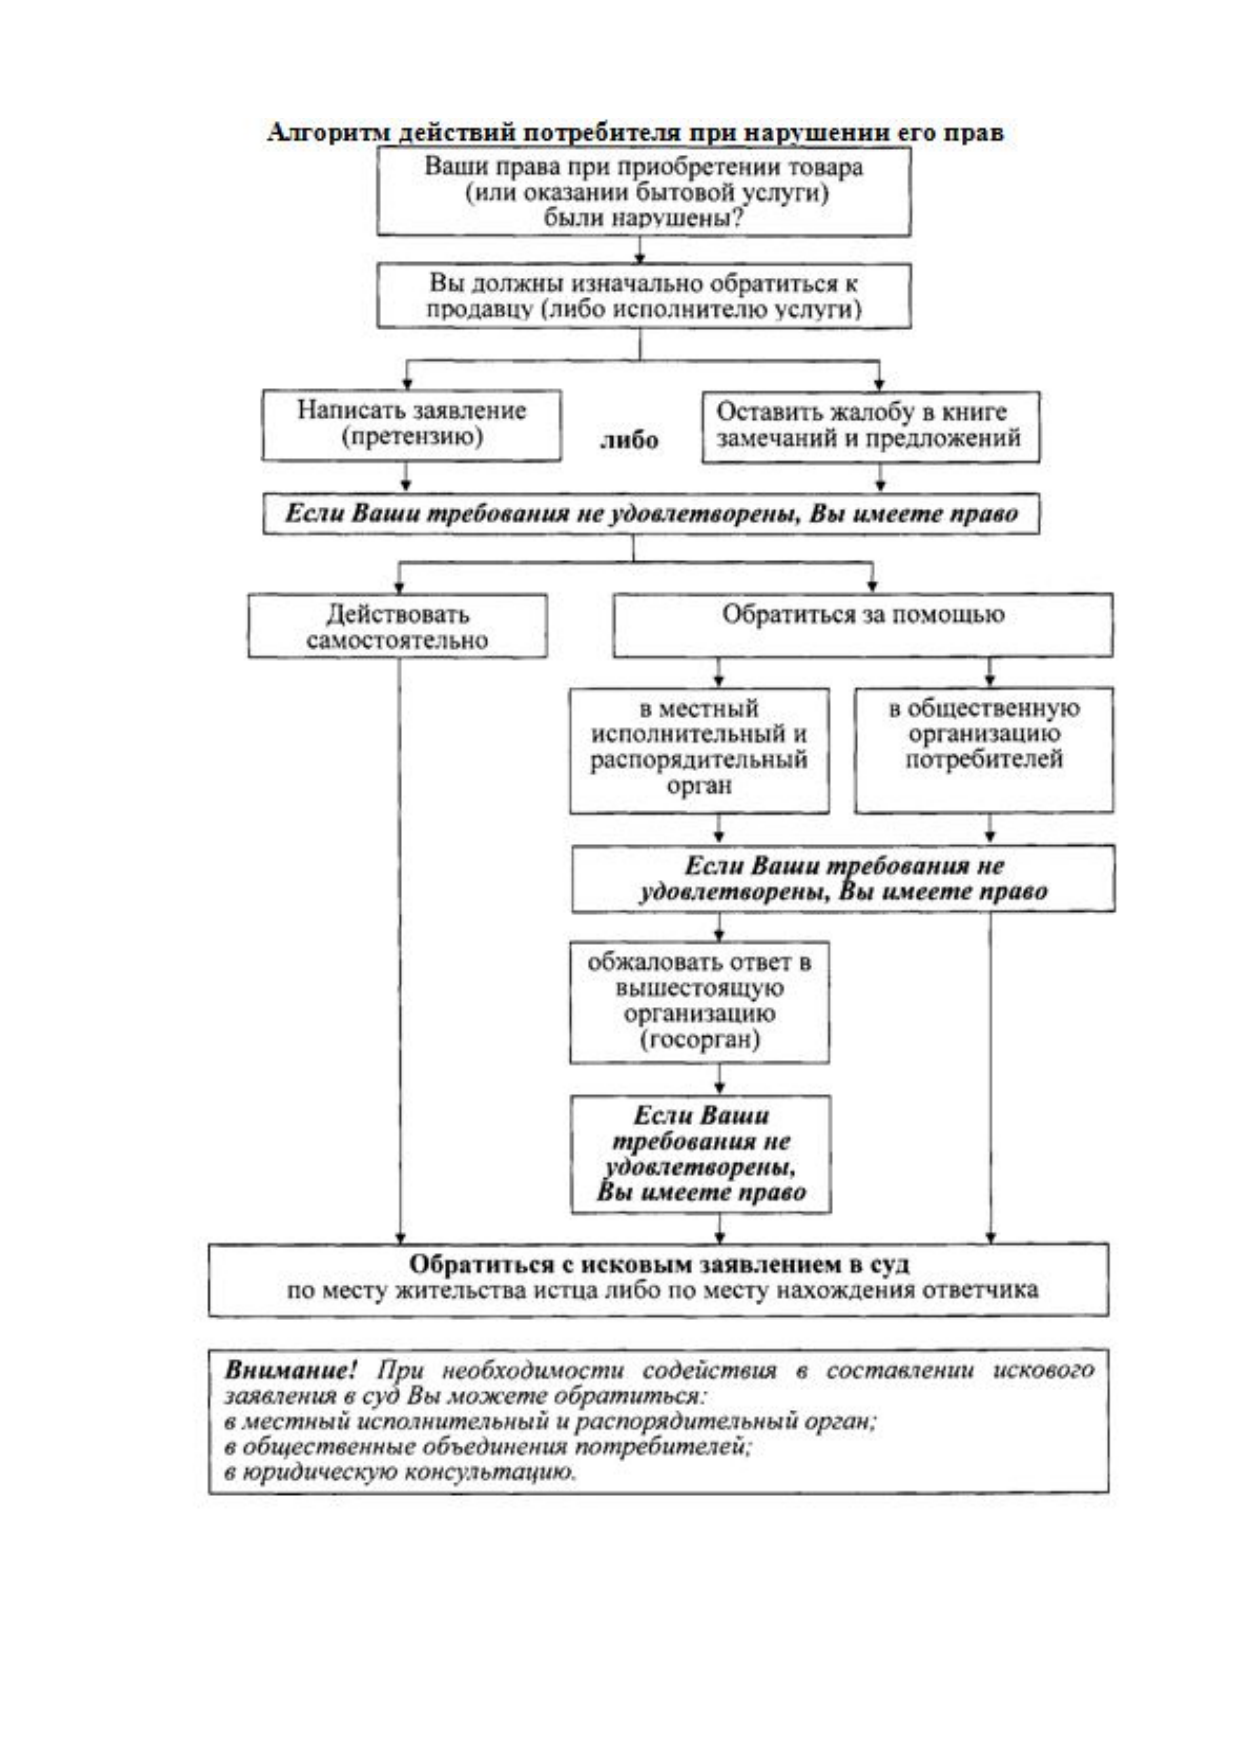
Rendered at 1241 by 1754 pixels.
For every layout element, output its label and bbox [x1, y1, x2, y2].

picture [177, 118, 1124, 1515]
